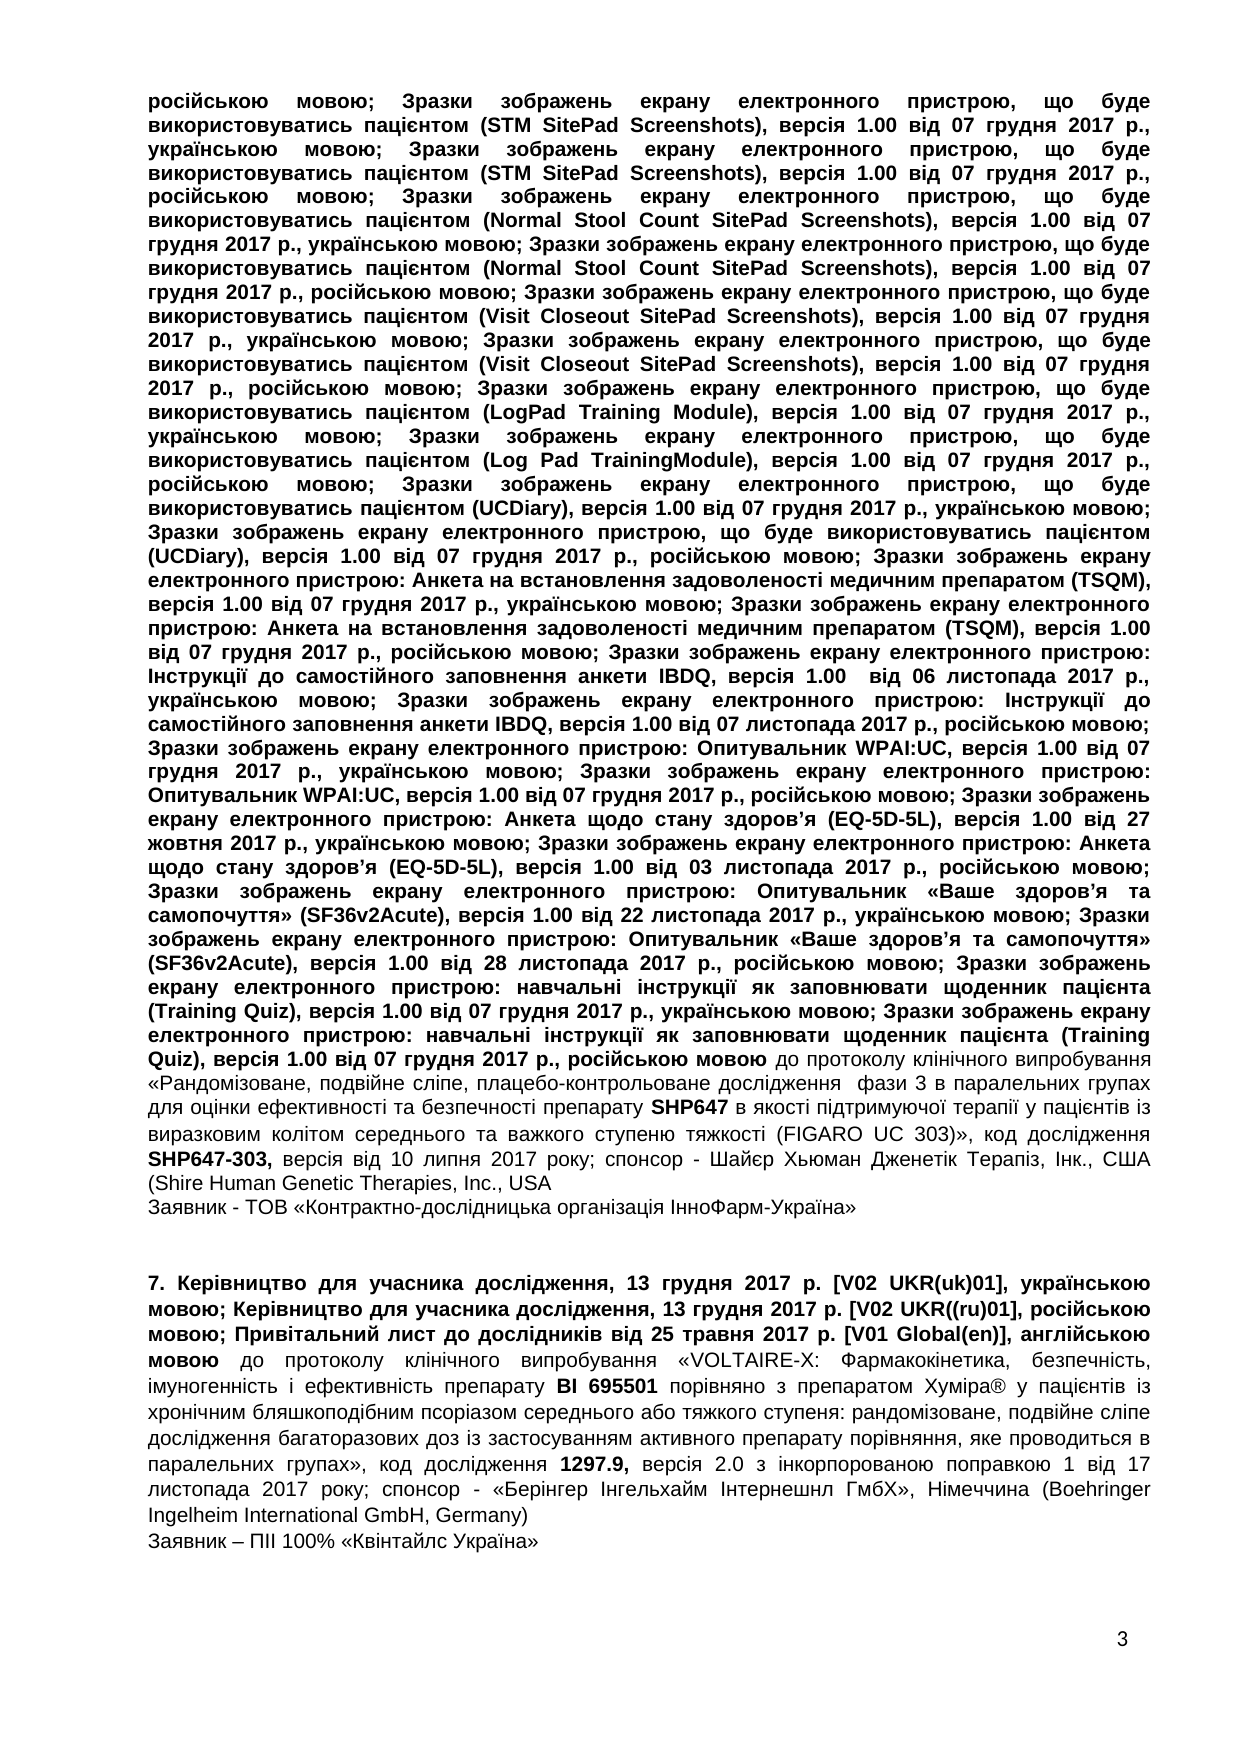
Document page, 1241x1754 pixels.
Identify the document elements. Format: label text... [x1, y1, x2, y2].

text Заявник - ТОВ «Контрактно-дослідницька організація ІнноФарм-Україна» [148, 1195, 1152, 1219]
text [148, 88, 1152, 1195]
text 7. Керівництво для учасника дослідження, 13 грудня 2017 р. [V02 UKR(uk)01], українською мовою; Керівництво для учасника дослідження, 13 грудня 2017 р. [V02 UKR((ru)01], російською мовою; Привітальний лист до дослідників від 25 травня 2017 р. [V01 Global(en)], англійською мовою до протоколу клінічного випробування «VOLTAIRE-X: Фармакокінетика, безпечність, імуногенність і ефективність препарату BI 695501 порівняно з препаратом Хуміра® у пацієнтів із хронічним бляшкоподібним псоріазом середнього або тяжкого ступеня: рандомізоване, подвійне сліпе дослідження багаторазових доз із застосуванням активного препарату порівняння, яке проводиться в паралельних групах», код дослідження 1297.9, версія 2.0 з інкорпорованою поправкою 1 від 17 листопада 2017 року; спонсор - «Берінгер Інгельхайм Інтернешнл ГмбХ», Німеччина (Boehringer Ingelheim International GmbH, Germany) [148, 1271, 1152, 1527]
text Заявник – ПІІ 100% «Квінтайлс Україна» [148, 1529, 1152, 1553]
